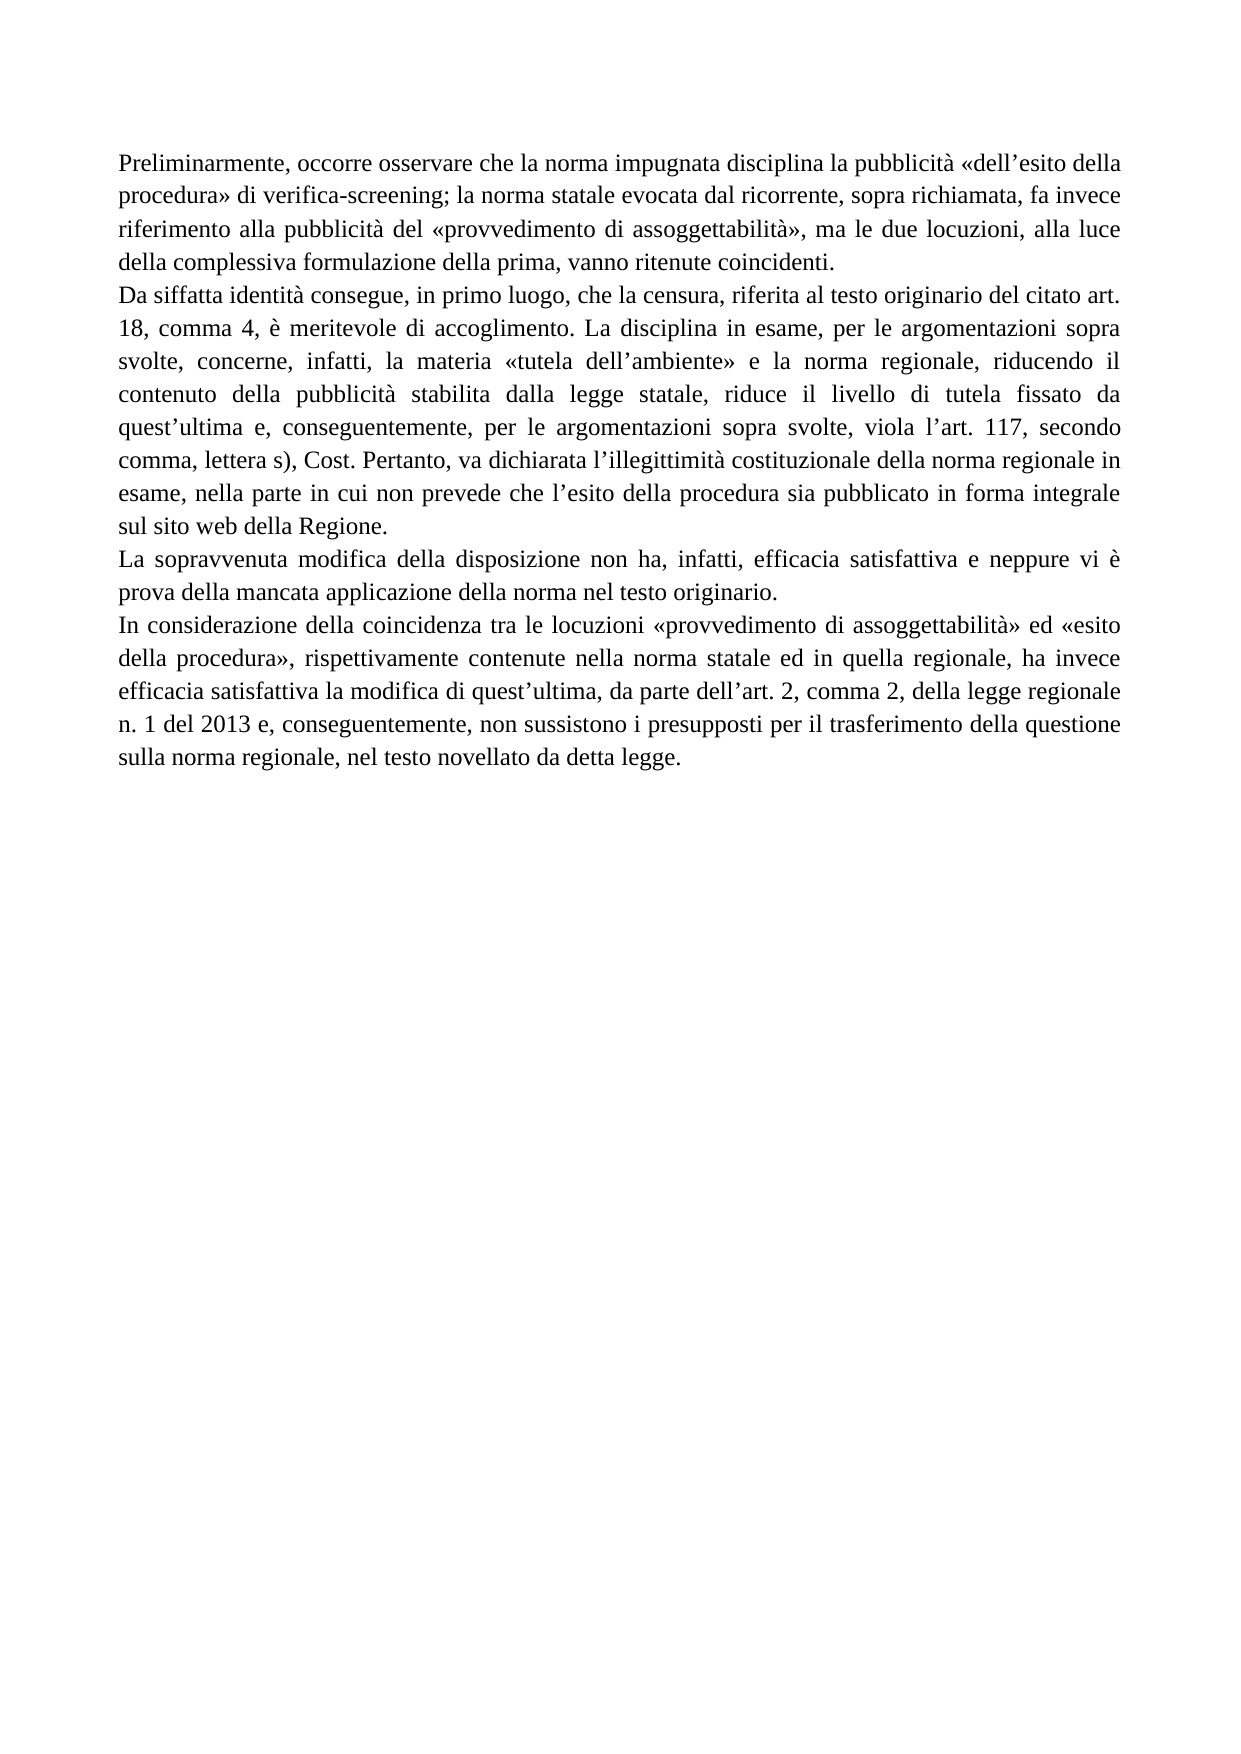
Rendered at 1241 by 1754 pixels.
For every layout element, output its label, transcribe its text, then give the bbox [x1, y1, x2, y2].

text Preliminarmente, occorre osservare che la norma impugnata disciplina la pubblicità «dell’esito della procedura» di verifica-screening; la norma statale evocata dal ricorrente, sopra richiamata, fa invece riferimento alla pubblicità del «provvedimento di assoggettabilità», ma le due locuzioni, alla luce della complessiva formulazione della prima, vanno ritenute coincidenti. [118, 148, 1122, 275]
text La sopravvenuta modifica della disposizione non ha, infatti, efficacia satisfattiva e neppure vi è prova della mancata applicazione della norma nel testo originario. [118, 544, 1122, 606]
text In considerazione della coincidenza tra le locuzioni «provvedimento di assoggettabilità» ed «esito della procedura», rispettivamente contenute nella norma statale ed in quella regionale, ha invece efficacia satisfattiva la modifica di quest’ultima, da parte dell’art. 2, comma 2, della legge regionale n. 1 del 2013 e, conseguentemente, non sussistono i presupposti per il trasferimento della questione sulla norma regionale, nel testo novellato da detta legge. [118, 610, 1122, 771]
text Da siffatta identità consegue, in primo luogo, che la censura, riferita al testo originario del citato art. 18, comma 4, è meritevole di accoglimento. La disciplina in esame, per le argomentazioni sopra svolte, concerne, infatti, la materia «tutela dell’ambiente» e la norma regionale, riducendo il contenuto della pubblicità stabilita dalla legge statale, riduce il livello di tutela fissato da quest’ultima e, conseguentemente, per le argomentazioni sopra svolte, viola l’art. 117, secondo comma, lettera s), Cost. Pertanto, va dichiarata l’illegittimità costituzionale della norma regionale in esame, nella parte in cui non prevede che l’esito della procedura sia pubblicato in forma integrale sul sito web della Regione. [118, 280, 1122, 539]
